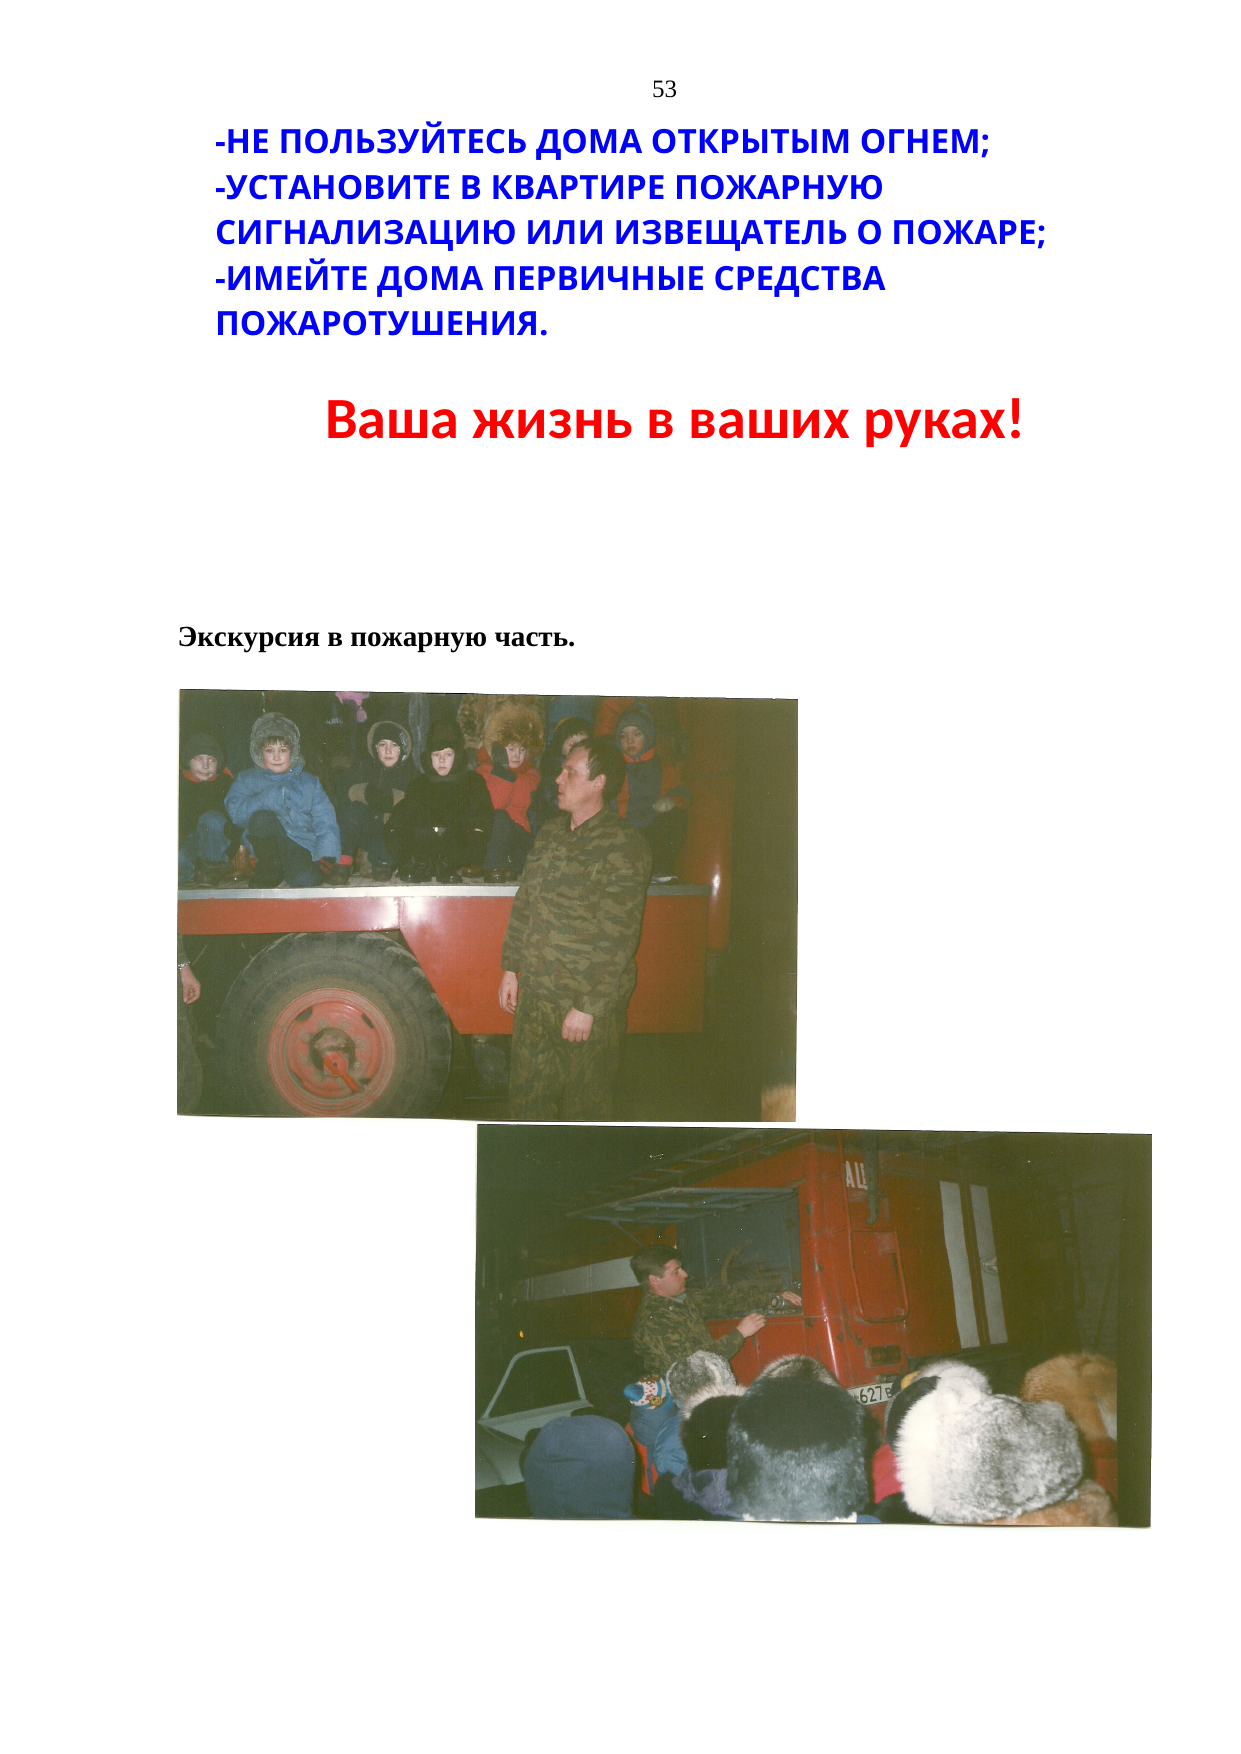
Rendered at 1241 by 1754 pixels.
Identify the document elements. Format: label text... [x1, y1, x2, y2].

picture [177, 686, 1152, 1531]
text Ваша жизнь в ваших руках! [177, 382, 1152, 453]
text -УСТАНОВИТЕ В КВАРТИРЕ ПОЖАРНУЮ СИГНАЛИЗАЦИЮ ИЛИ ИЗВЕЩАТЕЛЬ О ПОЖАРЕ; [215, 163, 1152, 254]
text Экскурсия в пожарную часть. [177, 619, 1152, 653]
text -НЕ ПОЛЬЗУЙТЕСЬ ДОМА ОТКРЫТЫМ ОГНЕМ; [177, 118, 1152, 163]
text -ИМЕЙТЕ ДОМА ПЕРВИЧНЫЕ СРЕДСТВА ПОЖАРОТУШЕНИЯ. [215, 254, 1152, 345]
